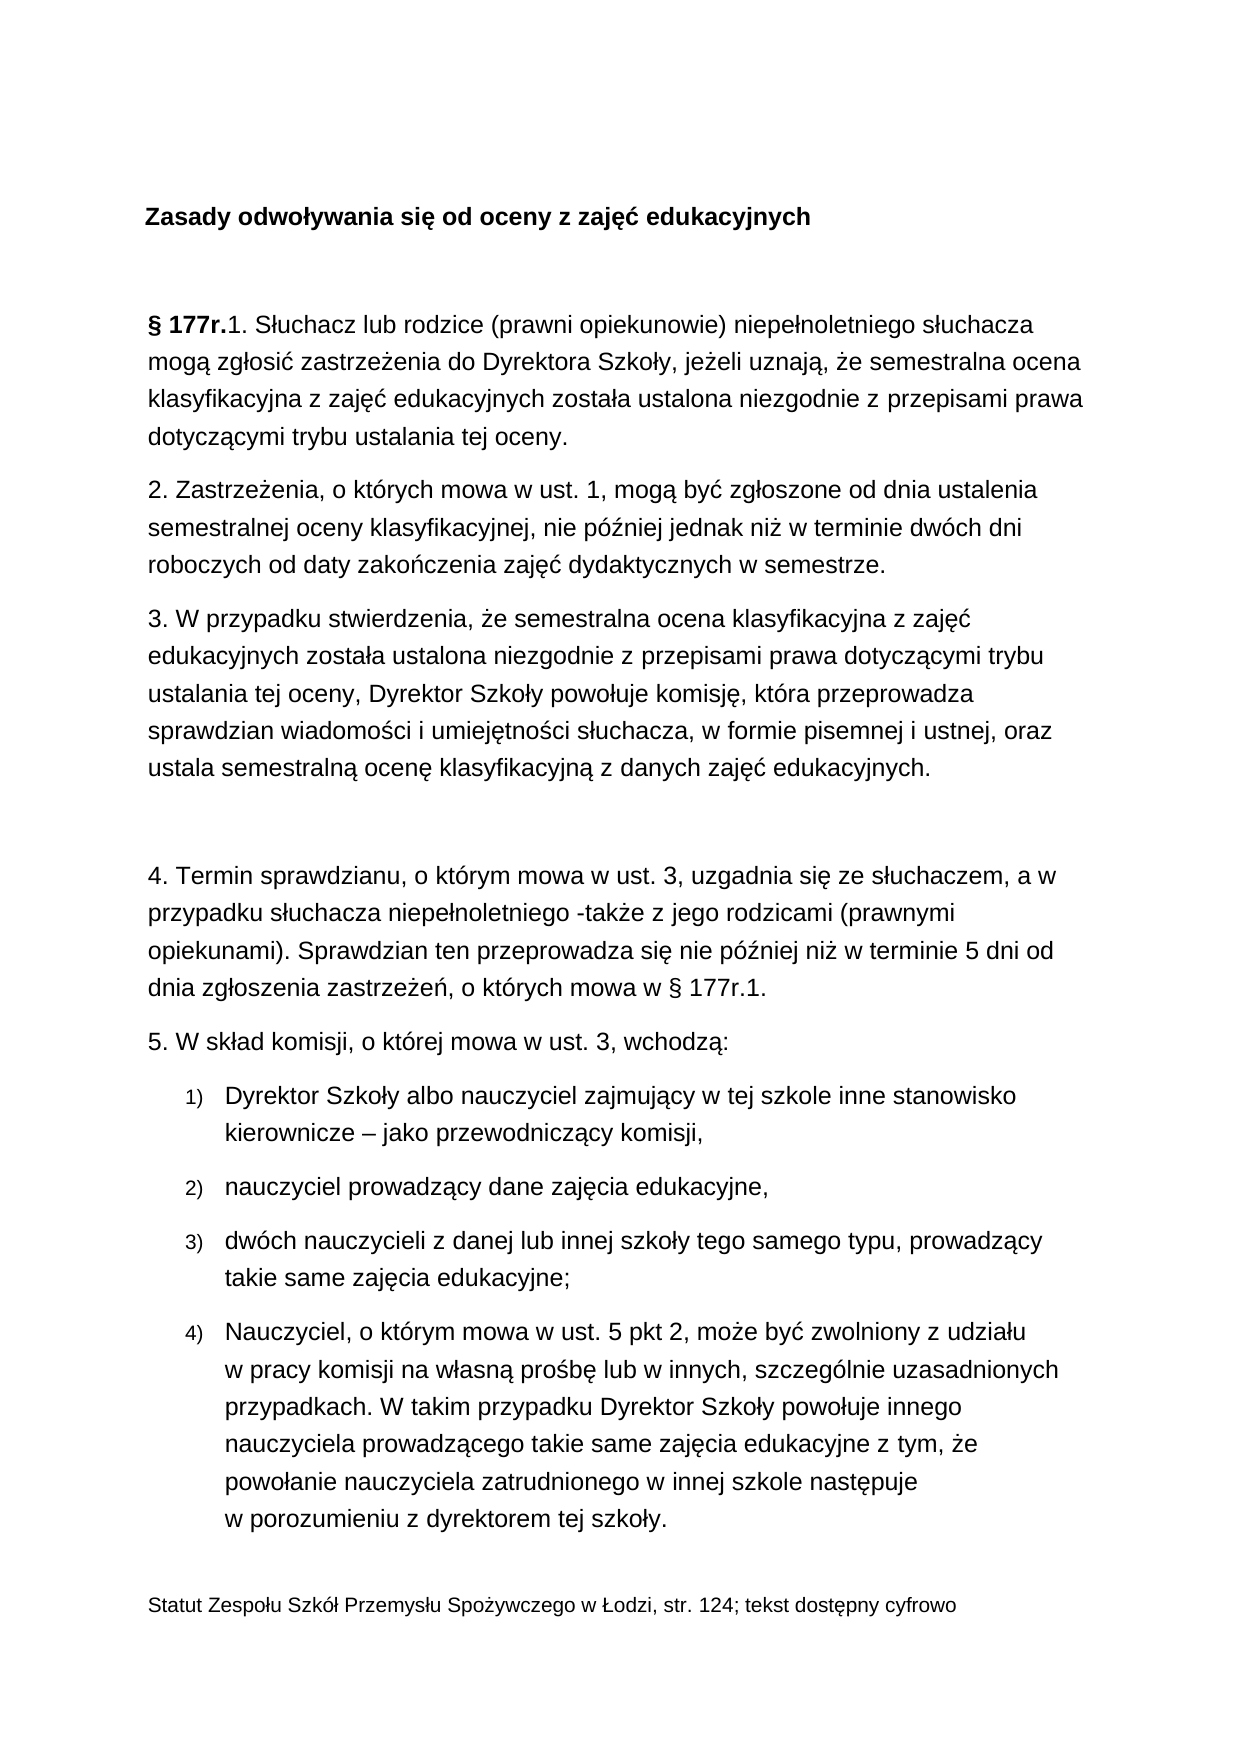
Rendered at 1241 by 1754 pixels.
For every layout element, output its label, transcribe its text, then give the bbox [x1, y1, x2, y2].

list Dyrektor Szkoły albo nauczyciel zajmujący w tej szkole inne stanowisko kierownicze – jako przewodniczący komisji, [185, 1081, 1092, 1147]
text § 177r.1. Słuchacz lub rodzice (prawni opiekunowie) niepełnoletniego słuchacza mogą zgłosić zastrzeżenia do Dyrektora Szkoły, jeżeli uznają, że semestralna ocena klasyfikacyjna z zajęć edukacyjnych została ustalona niezgodnie z przepisami prawa dotyczącymi trybu ustalania tej oceny. [148, 309, 1092, 450]
list dwóch nauczycieli z danej lub innej szkoły tego samego typu, prowadzący takie same zajęcia edukacyjne; [185, 1226, 1092, 1292]
text 4. Termin sprawdzianu, o którym mowa w ust. 3, uzgadnia się ze słuchaczem, a w przypadku słuchacza niepełnoletniego -także z jego rodzicami (prawnymi opiekunami). Sprawdzian ten przeprowadza się nie później niż w terminie 5 dni od dnia zgłoszenia zastrzeżeń, o których mowa w § 177r.1. [148, 861, 1092, 1002]
text 2. Zastrzeżenia, o których mowa w ust. 1, mogą być zgłoszone od dnia ustalenia semestralnej oceny klasyfikacyjnej, nie później jednak niż w terminie dwóch dni roboczych od daty zakończenia zajęć dydaktycznych w semestrze. [148, 475, 1092, 579]
list Nauczyciel, o którym mowa w ust. 5 pkt 2, może być zwolniony z udziału w pracy komisji na własną prośbę lub w innych, szczególnie uzasadnionych przypadkach. W takim przypadku Dyrektor Szkoły powołuje innego nauczyciela prowadzącego takie same zajęcia edukacyjne z tym, że powołanie nauczyciela zatrudnionego w innej szkole następuje w porozumieniu z dyrektorem tej szkoły. [185, 1317, 1092, 1532]
text 5. W skład komisji, o której mowa w ust. 3, wchodzą: [148, 1027, 1092, 1056]
text 3. W przypadku stwierdzenia, że semestralna ocena klasyfikacyjna z zajęć edukacyjnych została ustalona niezgodnie z przepisami prawa dotyczącymi trybu ustalania tej oceny, Dyrektor Szkoły powołuje komisję, która przeprowadza sprawdzian wiadomości i umiejętności słuchacza, w formie pisemnej i ustnej, oraz ustala semestralną ocenę klasyfikacyjną z danych zajęć edukacyjnych. [148, 604, 1092, 782]
list nauczyciel prowadzący dane zajęcia edukacyjne, [185, 1172, 1092, 1201]
subtitle Zasady odwoływania się od oceny z zajęć edukacyjnych [110, 202, 1092, 230]
